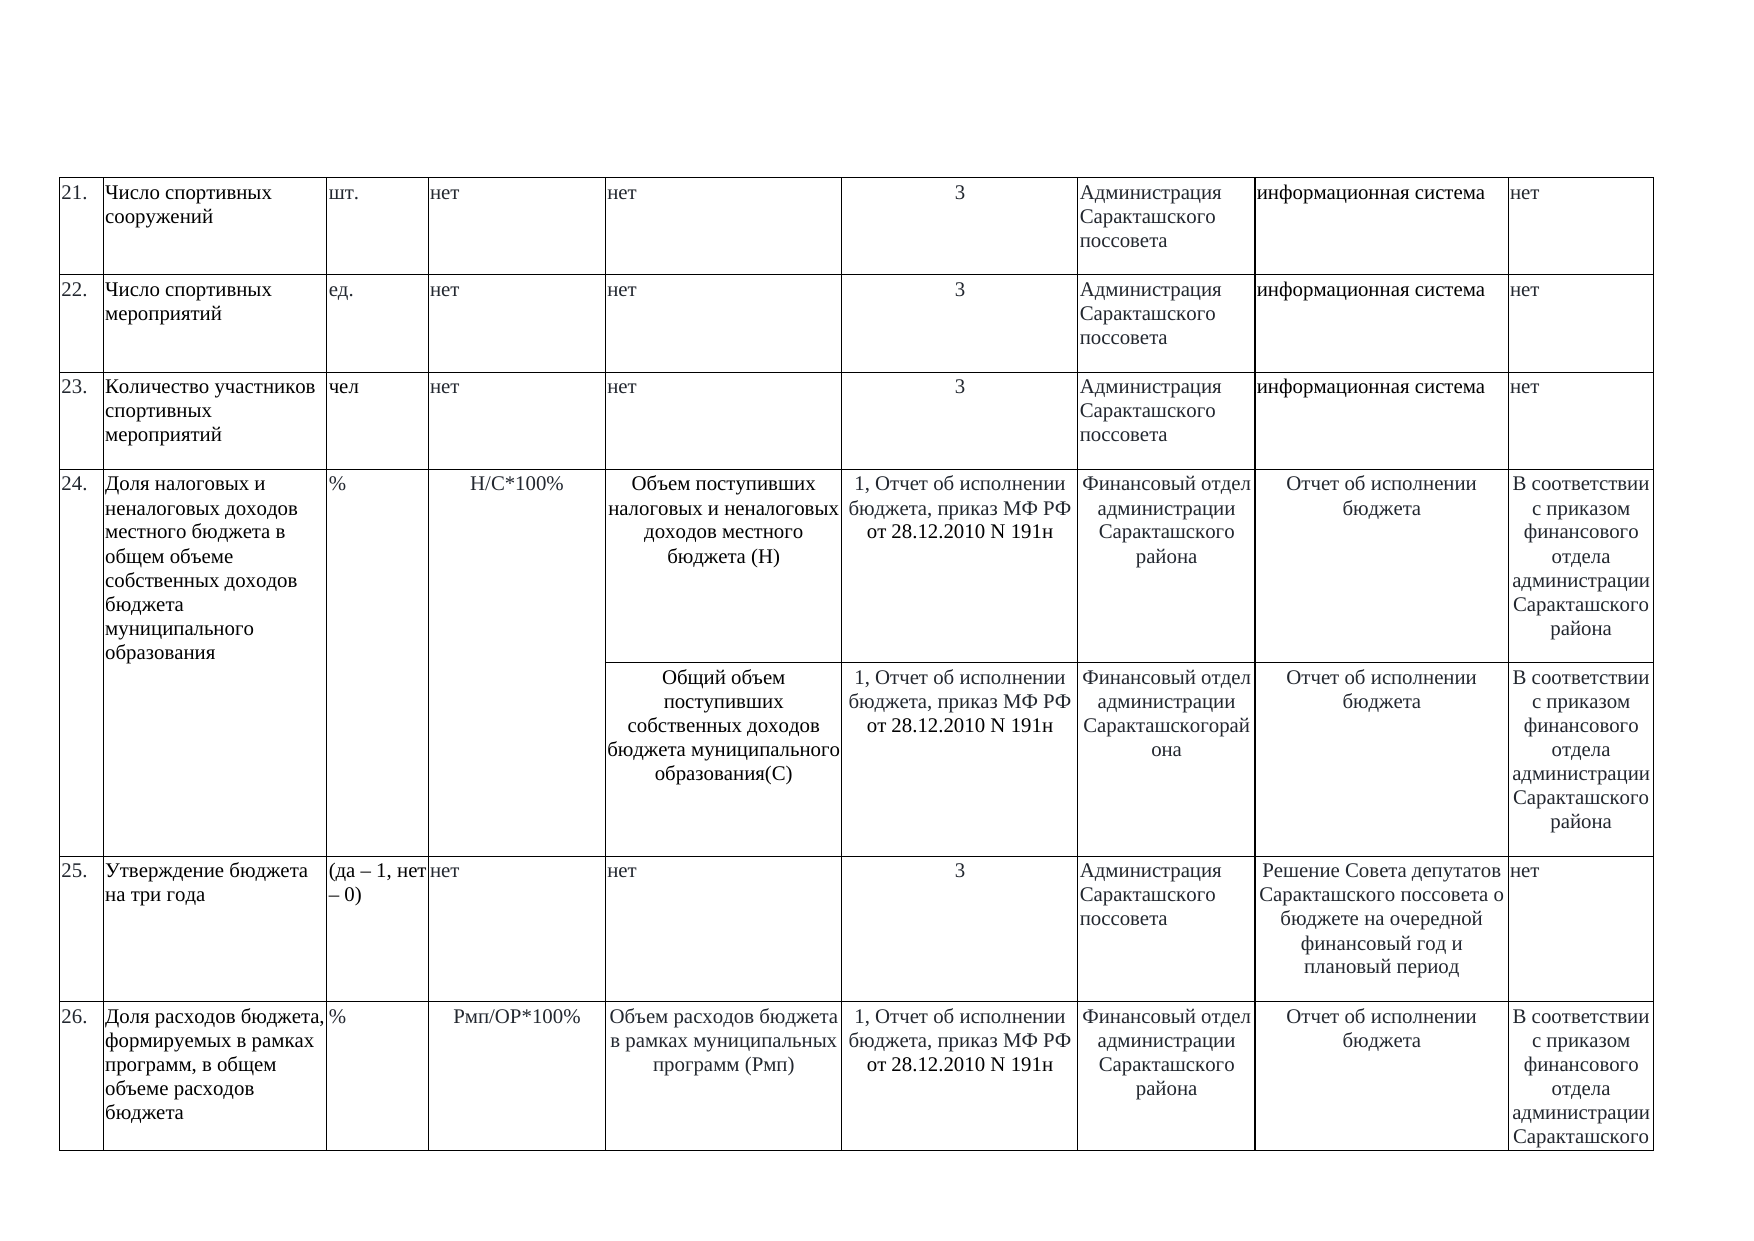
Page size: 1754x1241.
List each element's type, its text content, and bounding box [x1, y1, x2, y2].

table_cell Финансовый отдел администрации Саракташскогорайона [1078, 663, 1254, 856]
table_cell Утверждение бюджета на три года [104, 857, 326, 1001]
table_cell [606, 1002, 841, 1149]
table_cell Объем поступивших налоговых и неналоговых доходов местного бюджета (Н) [606, 470, 841, 662]
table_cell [104, 1002, 326, 1149]
table_cell Отчет об исполнении бюджета [1256, 663, 1508, 856]
table_cell информационная система [1256, 275, 1508, 372]
table_cell Н/С*100% [429, 470, 605, 856]
table_cell Администрация Саракташского поссовета [1078, 275, 1254, 372]
table_cell 3 [842, 857, 1077, 1001]
table_cell информационная система [1256, 373, 1508, 469]
table_cell нет [1509, 275, 1653, 372]
table_cell 22. [60, 275, 103, 372]
table_cell Общий объем поступивших собственных доходов бюджета муниципального образования(С) [606, 663, 841, 856]
table_cell Решение Совета депутатов Саракташского поссовета о бюджете на очередной финансовый год и плановый период [1256, 857, 1508, 1001]
table_cell Доля налоговых и неналоговых доходов местного бюджета в общем объеме собственных доходов бюджета муниципального образования [104, 470, 326, 856]
table_cell Количество участников спортивных мероприятий [104, 373, 326, 469]
table_cell 25. [60, 857, 103, 1001]
table_cell нет [1509, 857, 1653, 1001]
table_cell Администрация Саракташского поссовета [1078, 373, 1254, 469]
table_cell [1078, 178, 1254, 274]
table_cell нет [429, 373, 605, 469]
table_cell нет [1509, 178, 1653, 274]
table_cell нет [429, 178, 605, 274]
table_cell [1078, 1002, 1254, 1149]
table_cell чел [327, 373, 428, 469]
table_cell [842, 1002, 1077, 1149]
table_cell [1509, 1002, 1653, 1149]
table_cell Число спортивных мероприятий [104, 275, 326, 372]
table_cell шт. [327, 178, 428, 274]
table_cell ед. [327, 275, 428, 372]
table_cell % [327, 470, 428, 856]
table_cell Администрация Саракташского поссовета [1078, 857, 1254, 1001]
table_cell Число спортивных сооружений [104, 178, 326, 274]
table_cell Финансовый отдел администрации Саракташского района [1078, 470, 1254, 662]
table_cell нет [429, 857, 605, 1001]
table_cell нет [1509, 373, 1653, 469]
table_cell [1256, 178, 1508, 274]
table_cell 3 [842, 178, 1077, 274]
table_cell (да – 1, нет – 0) [327, 857, 428, 1001]
table_cell 23. [60, 373, 103, 469]
table_cell нет [606, 857, 841, 1001]
table_cell 24. [60, 470, 103, 856]
table_cell В соответствии с приказом финансового отдела администрации Саракташского района [1509, 663, 1653, 856]
table_cell 1, Отчет об исполнении бюджета, приказ МФ РФ от 28.12.2010 N 191н [842, 470, 1077, 662]
table_cell нет [429, 275, 605, 372]
table_cell 26. [60, 1002, 103, 1149]
table_cell 21. [60, 178, 103, 274]
table_cell нет [606, 373, 841, 469]
table_cell Отчет об исполнении бюджета [1256, 470, 1508, 662]
table_cell нет [606, 275, 841, 372]
table_cell 1, Отчет об исполнении бюджета, приказ МФ РФ от 28.12.2010 N 191н [842, 663, 1077, 856]
table_cell 3 [842, 275, 1077, 372]
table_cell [1256, 1002, 1508, 1149]
table_cell нет [606, 178, 841, 274]
table_cell 3 [842, 373, 1077, 469]
table_cell В соответствии с приказом финансового отдела администрации Саракташского района [1509, 470, 1653, 662]
table_cell % [327, 1002, 428, 1149]
table_cell Рмп/ОР*100% [429, 1002, 605, 1149]
